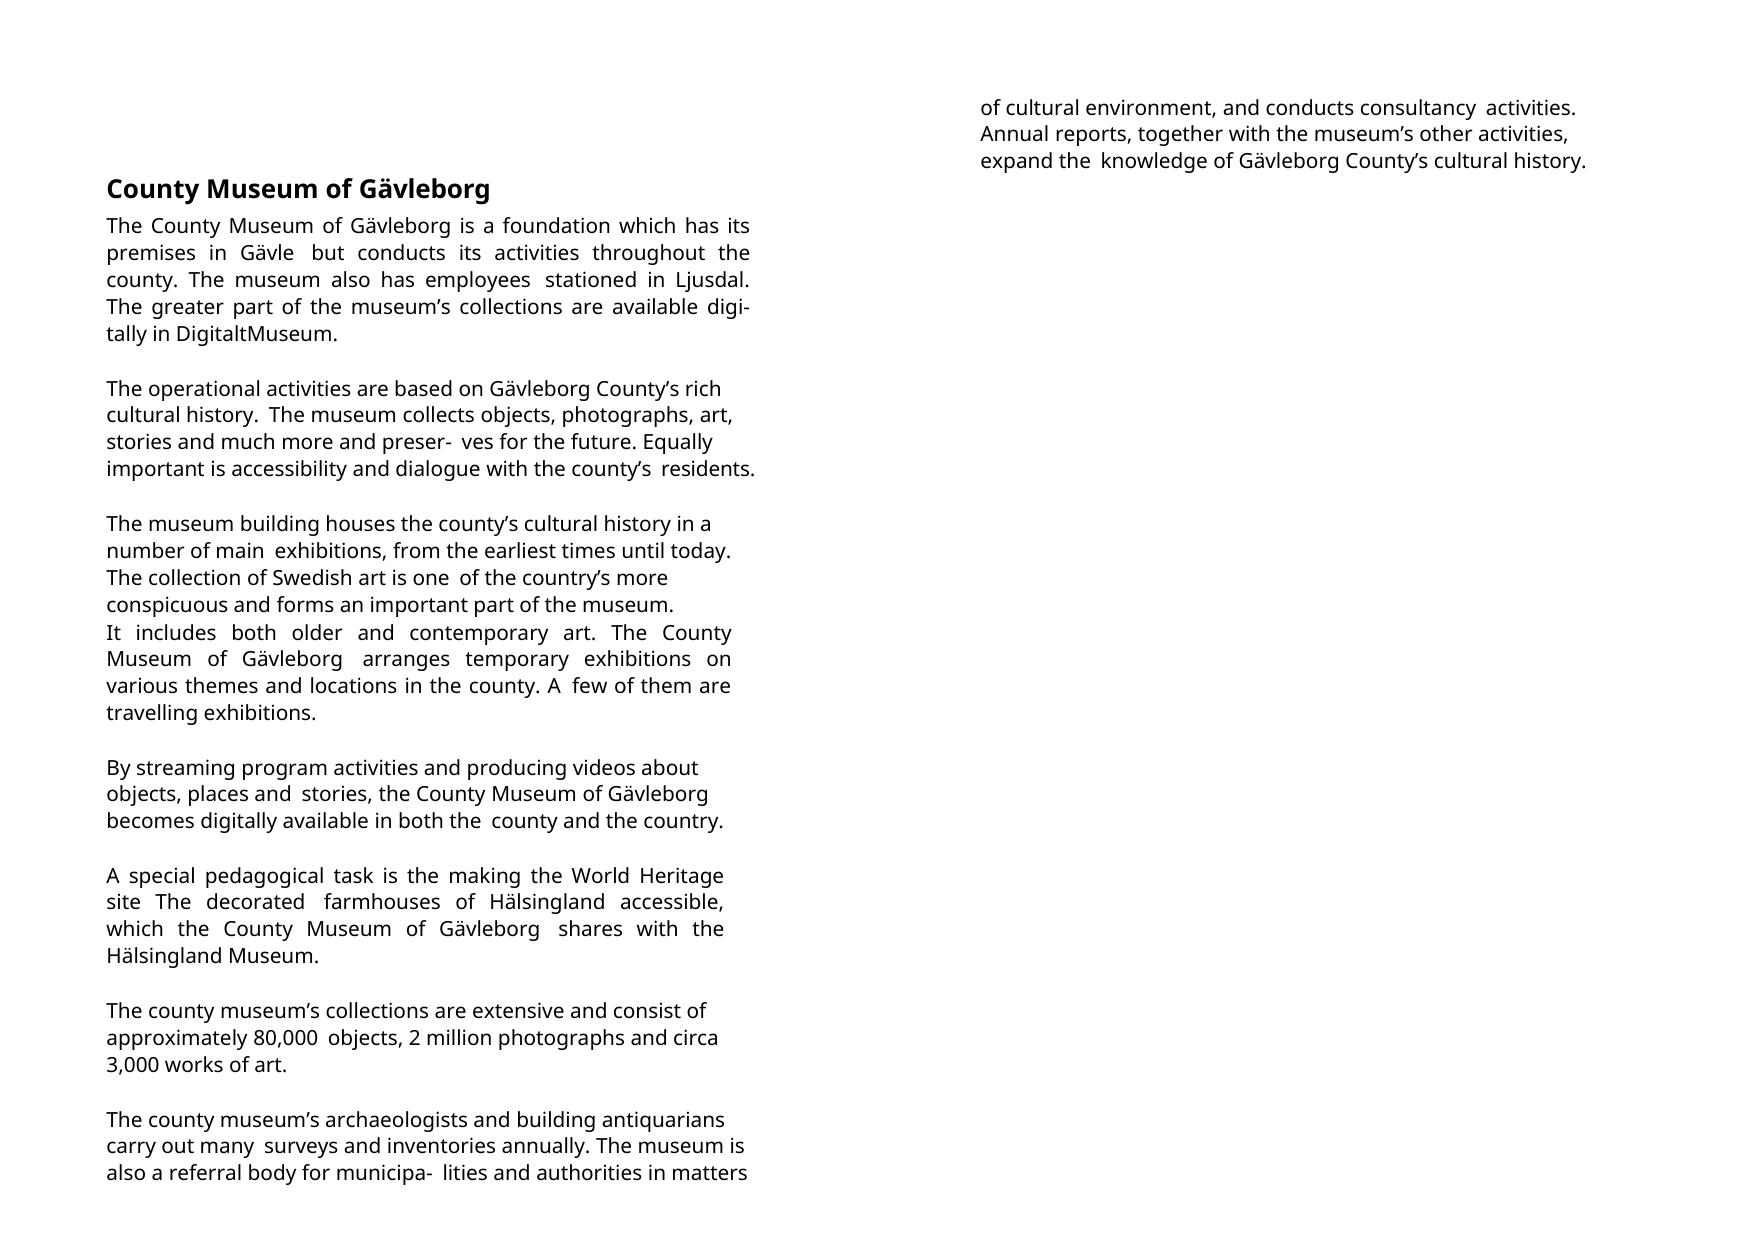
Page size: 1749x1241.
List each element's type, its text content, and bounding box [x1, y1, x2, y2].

text The county museum’s collections are extensive and consist of approximately 80,000 objects, 2 million photographs and circa 3,000 works of art. [106, 997, 762, 1078]
text The county museum’s archaeologists and building antiquarians carry out many surveys and inventories annually. The museum is also a referral body for municipa- lities and authorities in matters of cultural environment, and conducts consultancy activities. Annual reports, together with the museum’s other activities, expand the knowledge of Gävleborg County’s cultural history. [106, 1106, 762, 1187]
text The museum building houses the county’s cultural history in a number of main exhibitions, from the earliest times until today. The collection of Swedish art is one of the country’s more conspicuous and forms an important part of the museum. [106, 510, 758, 618]
text The county museum’s archaeologists and building antiquarians carry out many surveys and inventories annually. The museum is also a referral body for municipa- lities and authorities in matters of cultural environment, and conducts consultancy activities. Annual reports, together with the museum’s other activities, expand the knowledge of Gävleborg County’s cultural history. [980, 94, 1643, 175]
text The County Museum of Gävleborg is a foundation which has its premises in Gävle but conducts its activities throughout the county. The museum also has employees stationed in Ljusdal. The greater part of the museum’s collections are available digi- tally in DigitaltMuseum. [106, 212, 750, 347]
text By streaming program activities and producing videos about objects, places and stories, the County Museum of Gävleborg becomes digitally available in both the county and the country. [106, 754, 772, 835]
subtitle County Museum of Gävleborg [106, 171, 772, 206]
text A special pedagogical task is the making the World Heritage site The decorated farmhouses of Hälsingland accessible, which the County Museum of Gävleborg shares with the Hälsingland Museum. [106, 862, 724, 970]
text It includes both older and contemporary art. The County Museum of Gävleborg arranges temporary exhibitions on various themes and locations in the county. A few of them are travelling exhibitions. [106, 618, 732, 727]
text The operational activities are based on Gävleborg County’s rich cultural history. The museum collects objects, photographs, art, stories and much more and preser- ves for the future. Equally important is accessibility and dialogue with the county’s residents. [106, 375, 762, 483]
